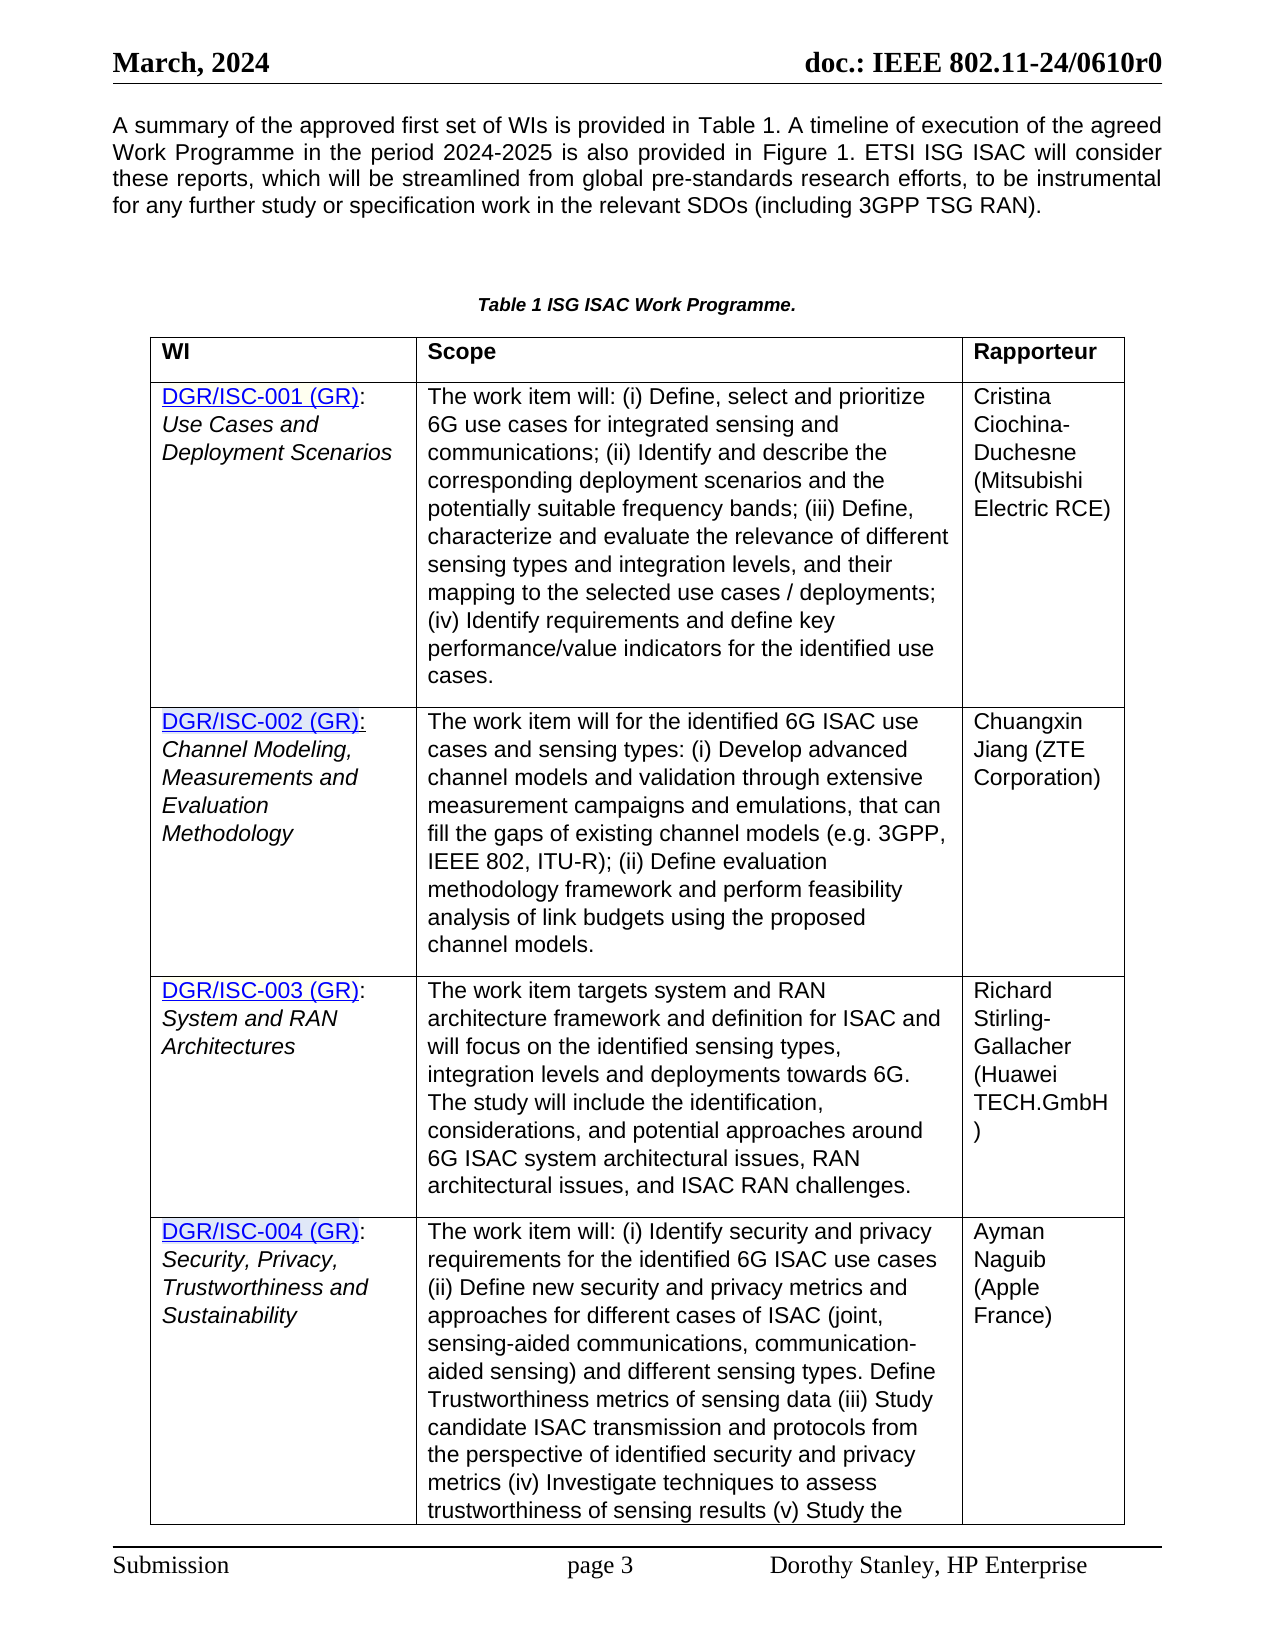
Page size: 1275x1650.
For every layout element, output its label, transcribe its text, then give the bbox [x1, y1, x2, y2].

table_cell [417, 1218, 962, 1524]
table_cell The work item targets system and RAN architecture framework and definition for ISAC and will focus on the identified sensing types, integration levels and deployments towards 6G. The study will include the identification, considerations, and potential approaches around 6G ISAC system architectural issues, RAN architectural issues, and ISAC RAN challenges. [417, 977, 962, 1217]
table_cell Richard Stirling-Gallacher (Huawei TECH.GmbH) [963, 977, 1124, 1217]
table_cell Cristina Ciochina-Duchesne (Mitsubishi Electric RCE) [963, 383, 1124, 707]
table_cell The work item will: (i) Define, select and prioritize 6G use cases for integrated sensing and communications; (ii) Identify and describe the corresponding deployment scenarios and the potentially suitable frequency bands; (iii) Define, characterize and evaluate the relevance of different sensing types and integration levels, and their mapping to the selected use cases / deployments; (iv) Identify requirements and define key performance/value indicators for the identified use cases. [417, 383, 962, 707]
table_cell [963, 1218, 1124, 1524]
text A summary of the approved first set of WIs is provided in Table 1. A timeline of execution of the agreed Work Programme in the period 2024-2025 is also provided in Figure 1. ETSI ISG ISAC will consider these reports, which will be streamlined from global pre-standards research efforts, to be instrumental for any further study or specification work in the relevant SDOs (including 3GPP TSG RAN). [112, 112, 1162, 218]
table_header Rapporteur [963, 338, 1124, 382]
table_header WI [151, 338, 416, 382]
text Table 1 ISG ISAC Work Programme. [112, 294, 1162, 316]
table_header Scope [417, 338, 962, 382]
table_cell DGR/ISC-001 (GR): Use Cases and Deployment Scenarios [151, 383, 416, 707]
table_cell Chuangxin Jiang (ZTE Corporation) [963, 708, 1124, 976]
table_cell DGR/ISC-003 (GR): System and RAN Architectures [151, 977, 416, 1217]
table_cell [151, 1218, 416, 1524]
table_cell DGR/ISC-002 (GR): Channel Modeling, Measurements and Evaluation Methodology [151, 708, 416, 976]
table_cell The work item will for the identified 6G ISAC use cases and sensing types: (i) Develop advanced channel models and validation through extensive measurement campaigns and emulations, that can fill the gaps of existing channel models (e.g. 3GPP, IEEE 802, ITU-R); (ii) Define evaluation methodology framework and perform feasibility analysis of link budgets using the proposed channel models. [417, 708, 962, 976]
